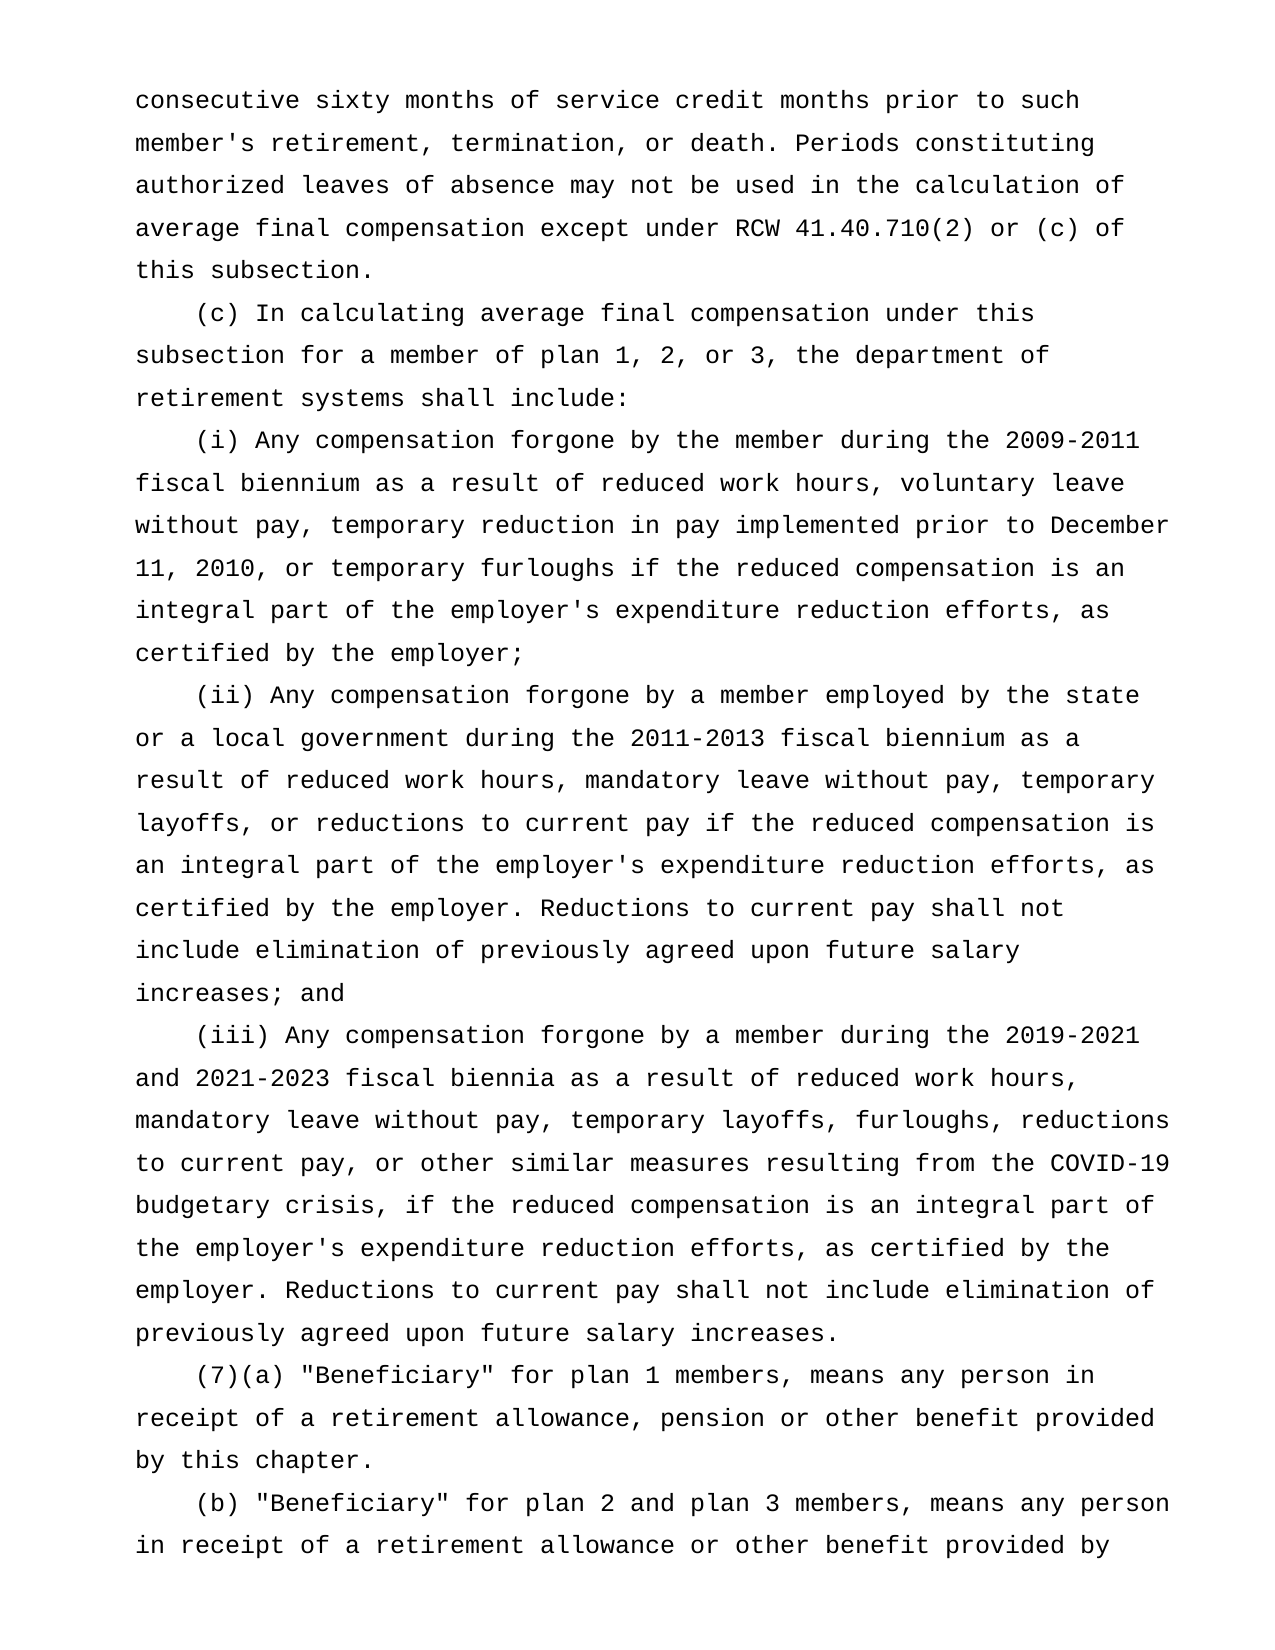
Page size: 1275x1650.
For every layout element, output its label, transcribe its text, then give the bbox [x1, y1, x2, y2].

text (iii) Any compensation forgone by a member during the 2019-2021 and 2021-2023 fiscal biennia as a result of reduced work hours, mandatory leave without pay, temporary layoffs, furloughs, reductions to current pay, or other similar measures resulting from the COVID-19 budgetary crisis, if the reduced compensation is an integral part of the employer's expenditure reduction efforts, as certified by the employer. Reductions to current pay shall not include elimination of previously agreed upon future salary increases. [135, 1010, 1170, 1350]
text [135, 1477, 1170, 1562]
text (c) In calculating average final compensation under this subsection for a member of plan 1, 2, or 3, the department of retirement systems shall include: [135, 287, 1170, 415]
text (7)(a) "Beneficiary" for plan 1 members, means any person in receipt of a retirement allowance, pension or other benefit provided by this chapter. [135, 1350, 1170, 1477]
text (ii) Any compensation forgone by a member employed by the state or a local government during the 2011-2013 fiscal biennium as a result of reduced work hours, mandatory leave without pay, temporary layoffs, or reductions to current pay if the reduced compensation is an integral part of the employer's expenditure reduction efforts, as certified by the employer. Reductions to current pay shall not include elimination of previously agreed upon future salary increases; and [135, 670, 1170, 1010]
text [135, 75, 1170, 287]
text (i) Any compensation forgone by the member during the 2009-2011 fiscal biennium as a result of reduced work hours, voluntary leave without pay, temporary reduction in pay implemented prior to December 11, 2010, or temporary furloughs if the reduced compensation is an integral part of the employer's expenditure reduction efforts, as certified by the employer; [135, 415, 1170, 670]
